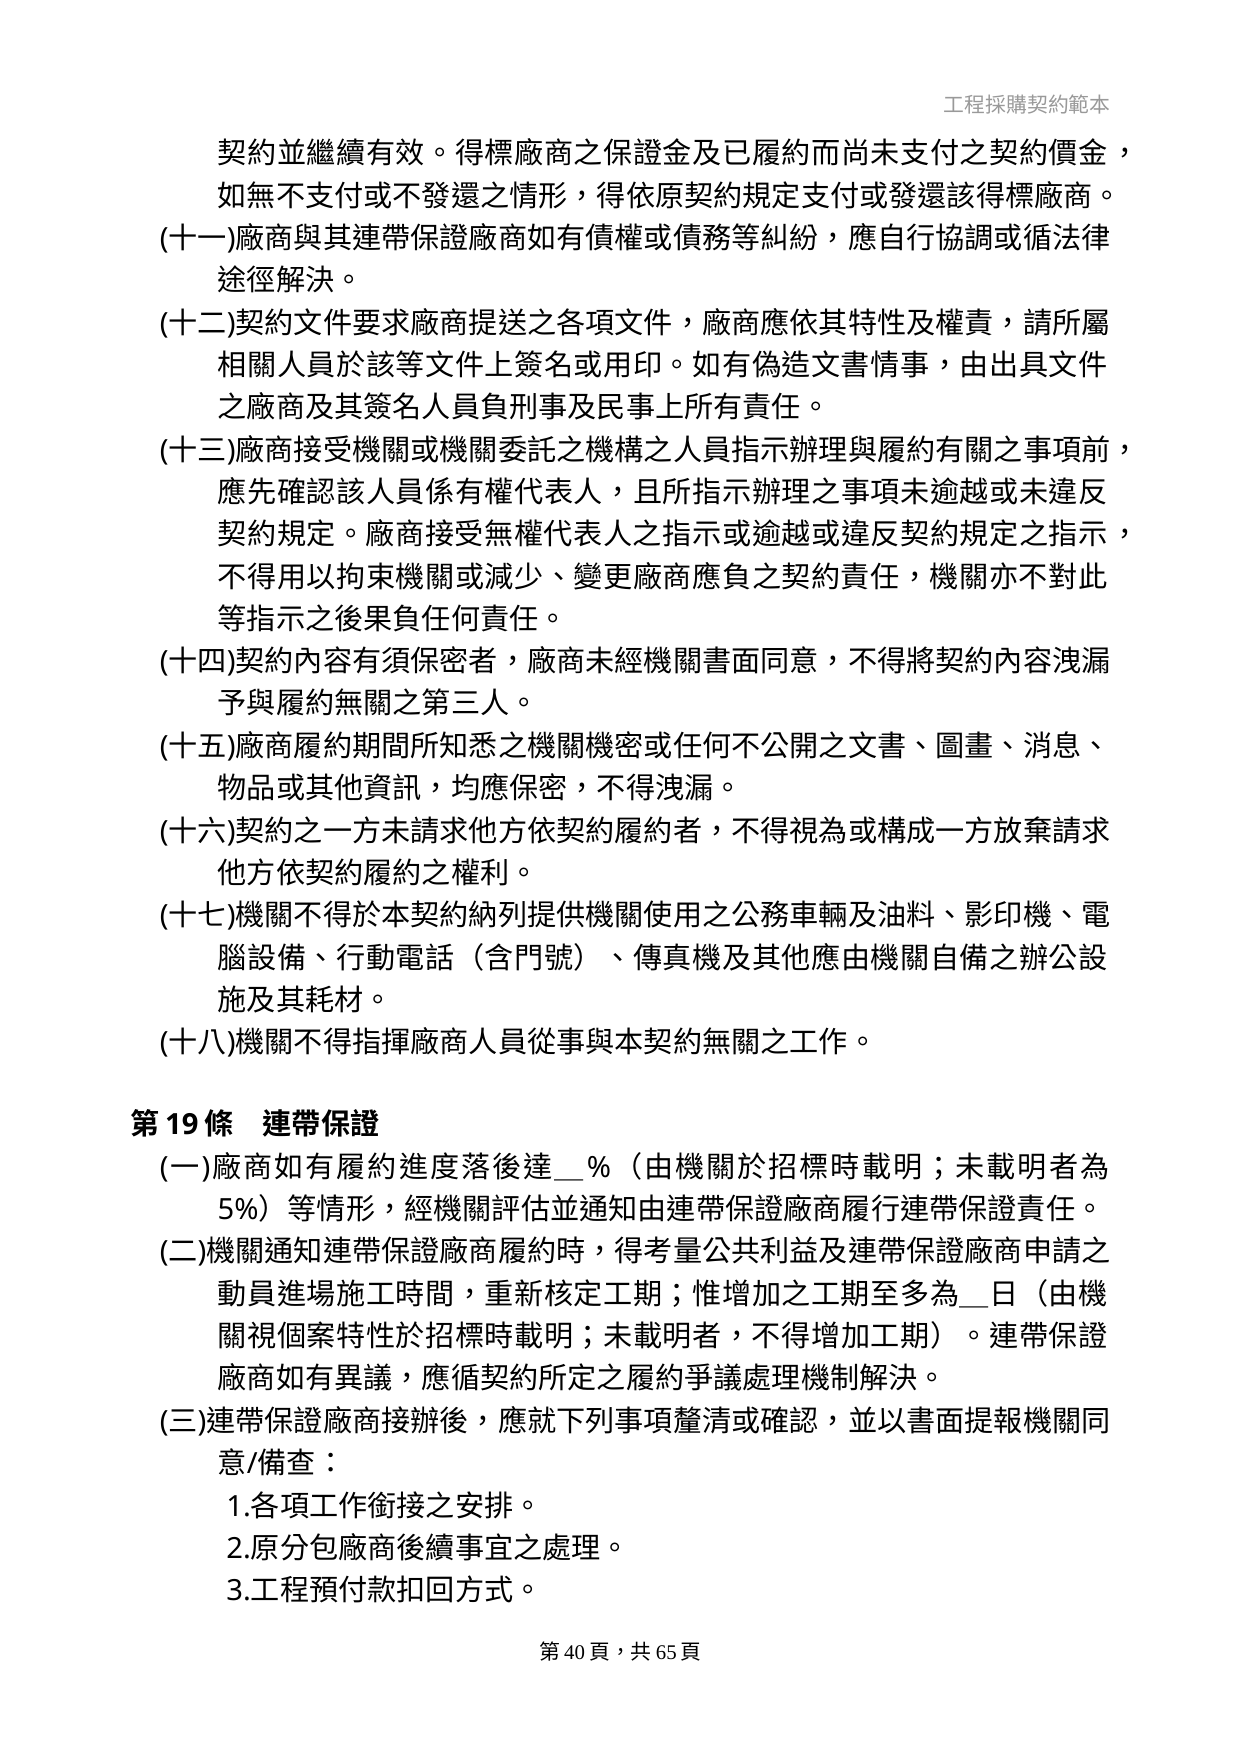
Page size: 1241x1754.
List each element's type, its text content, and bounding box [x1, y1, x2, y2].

text (十二)契約文件要求廠商提送之各項文件，廠商應依其特性及權責，請所屬相關人員於該等文件上簽名或用印。如有偽造文書情事，由出具文件之廠商及其簽名人員負刑事及民事上所有責任。 [159, 299, 1110, 426]
text (十六)契約之一方未請求他方依契約履約者，不得視為或構成一方放棄請求他方依契約履約之權利。 [159, 807, 1110, 892]
text (十一)廠商與其連帶保證廠商如有債權或債務等糾紛，應自行協調或循法律途徑解決。 [159, 214, 1110, 299]
text (十七)機關不得於本契約納列提供機關使用之公務車輛及油料、影印機、電腦設備、行動電話（含門號）、傳真機及其他應由機關自備之辦公設施及其耗材。 [159, 892, 1110, 1019]
text 3.工程預付款扣回方式。 [226, 1567, 1104, 1609]
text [159, 130, 1110, 214]
text (十四)契約內容有須保密者，廠商未經機關書面同意，不得將契約內容洩漏予與履約無關之第三人。 [159, 638, 1110, 722]
text (二)機關通知連帶保證廠商履約時，得考量公共利益及連帶保證廠商申請之動員進場施工時間，重新核定工期；惟增加之工期至多為＿日（由機關視個案特性於招標時載明；未載明者，不得增加工期）。連帶保證廠商如有異議，應循契約所定之履約爭議處理機制解決。 [159, 1228, 1110, 1397]
text 2.原分包廠商後續事宜之處理。 [226, 1524, 1104, 1567]
text (十八)機關不得指揮廠商人員從事與本契約無關之工作。 [159, 1019, 1110, 1061]
text 1.各項工作銜接之安排。 [226, 1482, 1104, 1524]
text (一)廠商如有履約進度落後達＿%（由機關於招標時載明；未載明者為5%）等情形，經機關評估並通知由連帶保證廠商履行連帶保證責任。 [159, 1143, 1110, 1228]
text 第19條 連帶保證 [130, 1101, 1110, 1143]
text (三)連帶保證廠商接辦後，應就下列事項釐清或確認，並以書面提報機關同意/備查： [159, 1397, 1110, 1482]
text (十五)廠商履約期間所知悉之機關機密或任何不公開之文書、圖畫、消息、物品或其他資訊，均應保密，不得洩漏。 [159, 722, 1110, 807]
text (十三)廠商接受機關或機關委託之機構之人員指示辦理與履約有關之事項前，應先確認該人員係有權代表人，且所指示辦理之事項未逾越或未違反契約規定。廠商接受無權代表人之指示或逾越或違反契約規定之指示，不得用以拘束機關或減少、變更廠商應負之契約責任，機關亦不對此等指示之後果負任何責任。 [159, 426, 1110, 638]
